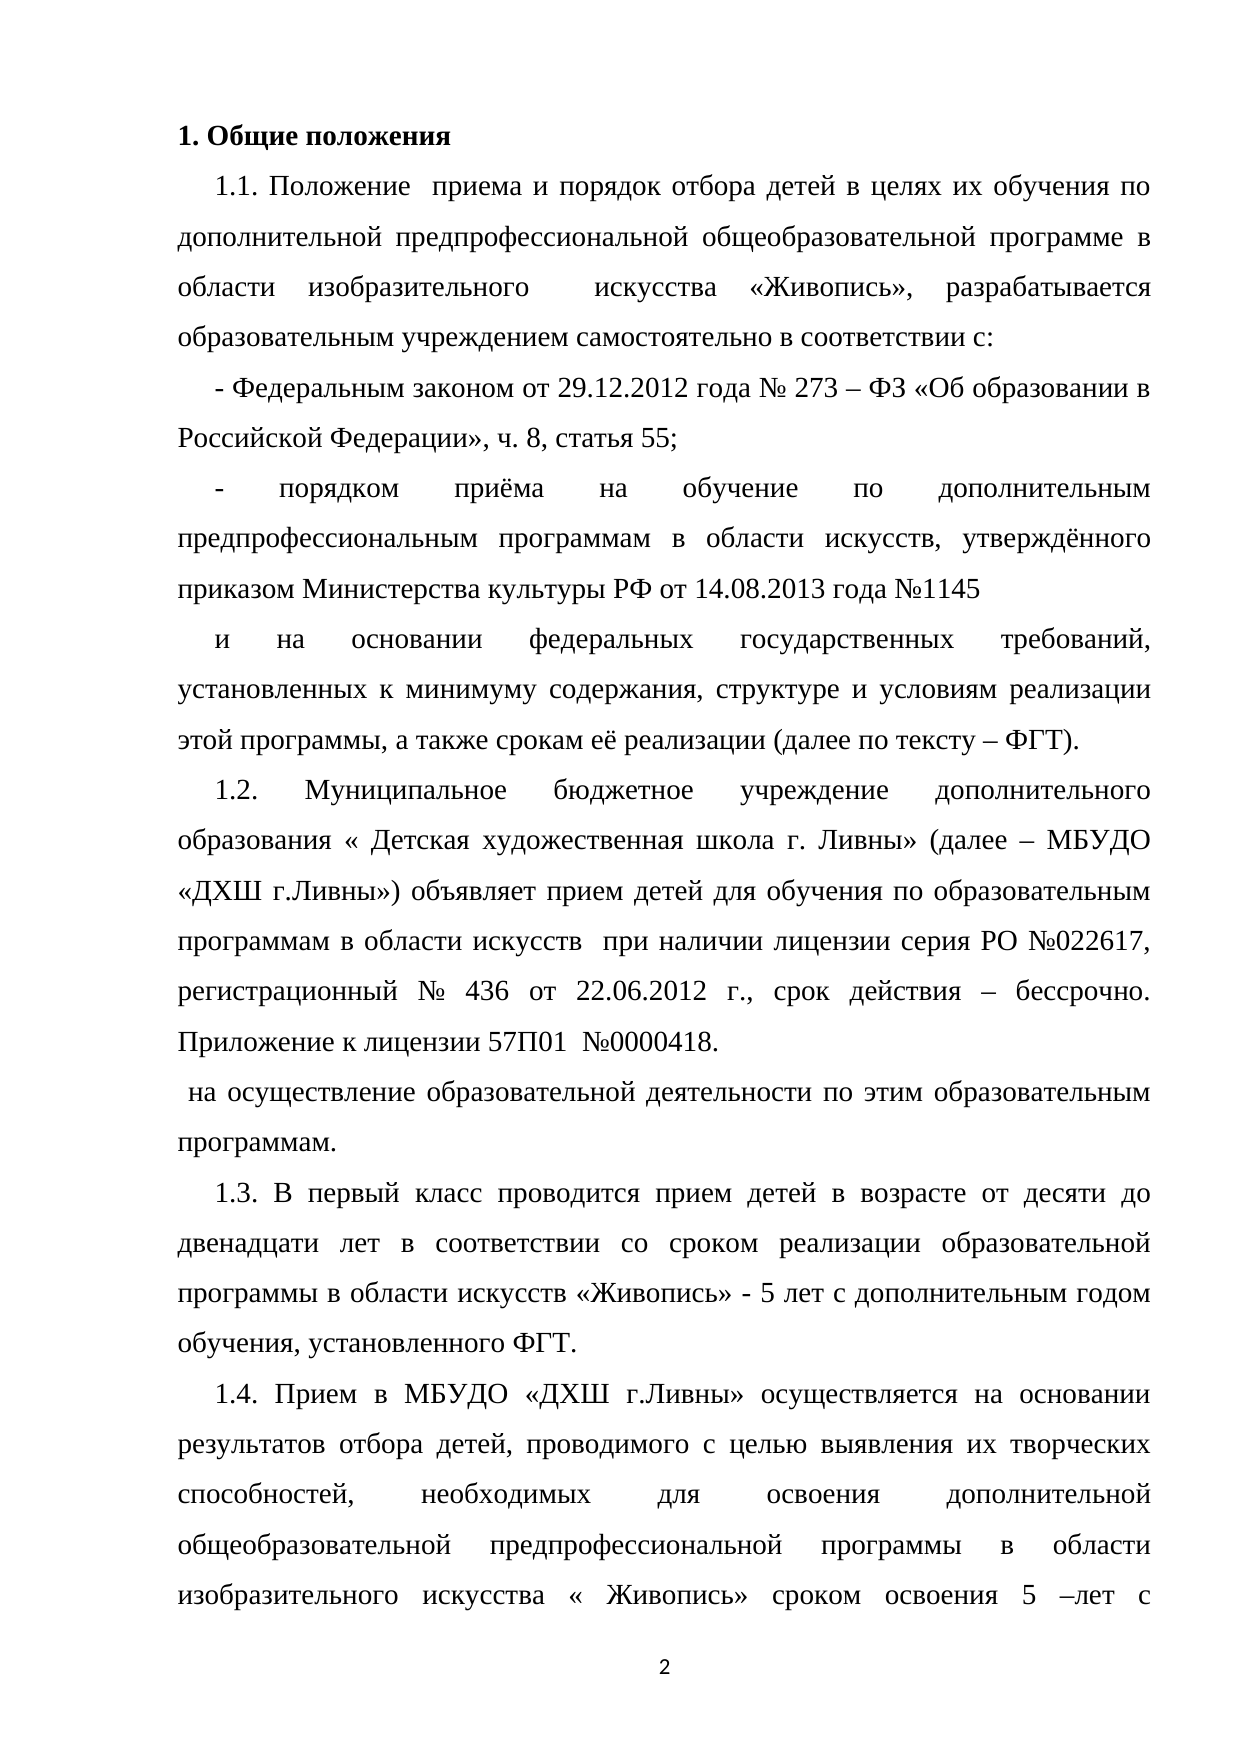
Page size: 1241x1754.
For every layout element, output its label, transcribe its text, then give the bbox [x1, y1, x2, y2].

text 1.2. Муниципальное бюджетное учреждение дополнительного образования « Детская художественная школа г. Ливны» (далее – МБУДО «ДХШ г.Ливны») объявляет прием детей для обучения по образовательным программам в области искусств при наличии лицензии серия РО №022617, регистрационный № 436 от 22.06.2012 г., срок действия – бессрочно. Приложение к лицензии 57П01 №0000418. [177, 772, 1152, 1057]
text 1.1. Положение приема и порядок отбора детей в целях их обучения по дополнительной предпрофессиональной общеобразовательной программе в области изобразительного искусства «Живопись», разрабатывается образовательным учреждением самостоятельно в соответствии с: [177, 168, 1152, 353]
text и на основании федеральных государственных требований, установленных к минимуму содержания, структуре и условиям реализации этой программы, а также срокам её реализации (далее по тексту – ФГТ). [177, 621, 1152, 755]
text 1.3. В первый класс проводится прием детей в возрасте от десяти до двенадцати лет в соответствии со сроком реализации образовательной программы в области искусств «Живопись» - 5 лет с дополнительным годом обучения, установленного ФГТ. [177, 1175, 1152, 1359]
text - Федеральным законом от 29.12.2012 года № 273 – ФЗ «Об образовании в Российской Федерации», ч. 8, статья 55; [177, 370, 1152, 453]
text 1. Общие положения [177, 118, 1152, 152]
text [177, 1376, 1152, 1611]
text - порядком приёма на обучение по дополнительным предпрофессиональным программам в области искусств, утверждённого приказом Министерства культуры РФ от 14.08.2013 года №1145 [177, 470, 1152, 604]
text на осуществление образовательной деятельности по этим образовательным программам. [177, 1074, 1152, 1158]
